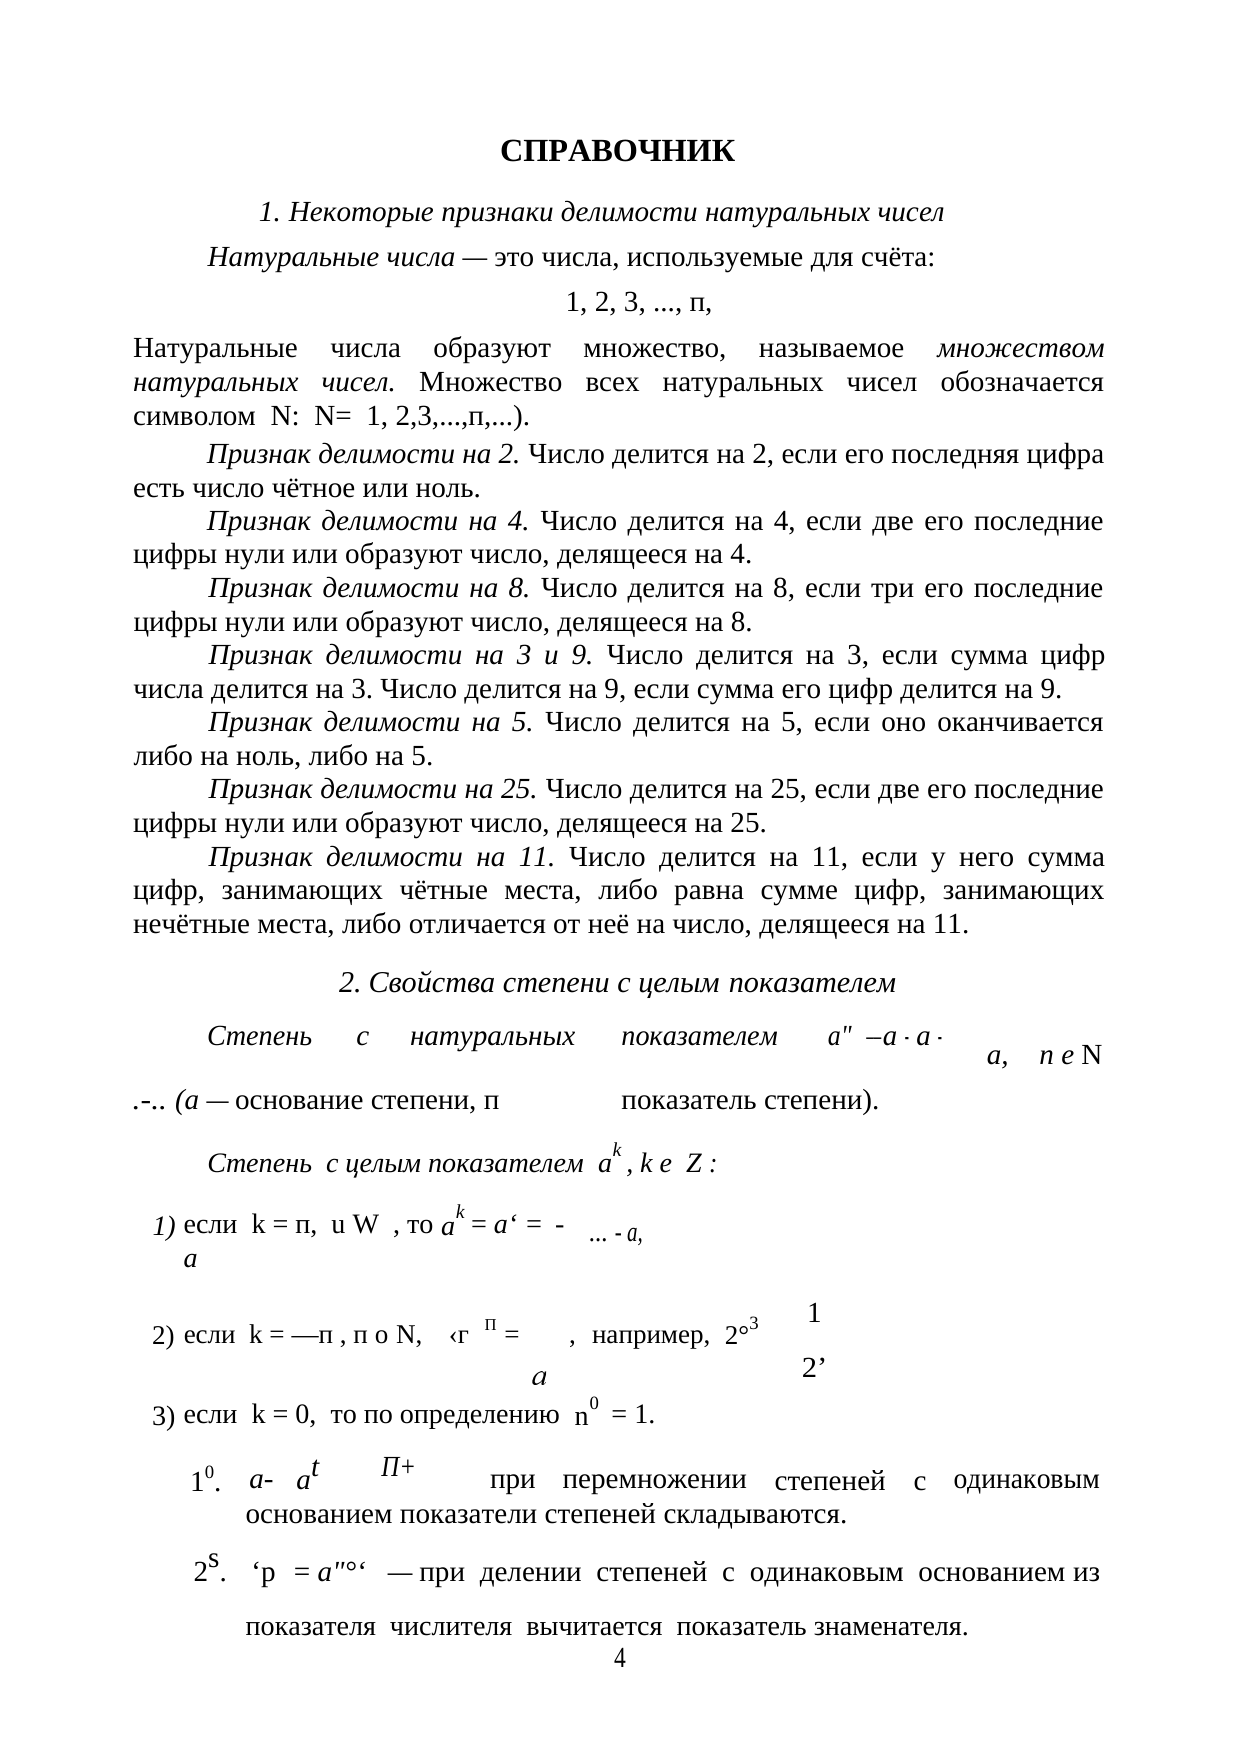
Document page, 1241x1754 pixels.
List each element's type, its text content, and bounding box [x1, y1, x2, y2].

text Натуральные числа образуют множество, называемое множеством натуральных чисел. Множество всех натуральных чисел обозначается символом N: N= 1, 2,3,...,п,...). [133, 331, 1104, 432]
text Признак делимости на 8. Число делится на 8, если три его последние цифры нули или образуют число, делящееся на 8. [133, 570, 1104, 637]
list если k = 0, то по определению n0 = 1. [152, 1392, 1117, 1431]
text 4 [122, 1642, 1117, 1674]
picture [532, 1371, 547, 1385]
text Признак делимости на 25. Число делится на 25, если две его последние цифры нули или образуют число, делящееся на 25. [133, 772, 1105, 839]
text СПРАВОЧНИК [498, 131, 737, 168]
list Некоторые признаки делимости натуральных чисел Натуральные числа — это числа, используемые для счёта: [207, 194, 979, 272]
text Признак делимости на 11. Число делится на 11, если у него сумма цифр, занимающих чётные места, либо равна сумме цифр, занимающих нечётные места, либо отличается от неё на число, делящееся на 11. [133, 839, 1106, 939]
text показателя числителя вычитается показатель знаменателя. [245, 1611, 1117, 1642]
text Степень с натуральных показателем а" ——а - а - .-.. (а — основание степени, п показатель степени). [132, 1018, 974, 1115]
text Признак делимости на 3 и 9. Число делится на 3, если сумма цифр числа делится на 3. Число делится на 9, если сумма его цифр делится на 9. [133, 637, 1106, 704]
text 2s. ‘р = а"°‘ — при делении степеней с одинаковым основанием из [193, 1540, 1117, 1588]
list если k = п, u W , то ak = а‘ = -а [152, 1200, 574, 1275]
text 10. а- at П+ при перемножении степеней с одинаковым основанием показатели степеней складываются. [190, 1450, 1104, 1530]
text Степень с целым показателем ak , k е Z : [207, 1146, 974, 1178]
text 1, 2, 3, ..., п, [498, 284, 780, 318]
list если k = —п , п о N, ‹г П = , например, 2°3 1 [152, 1306, 1117, 1354]
text ... - а, [589, 1215, 1117, 1248]
text Признак делимости на 2. Число делится на 2, если его последняя цифра есть число чётное или ноль. [133, 437, 1105, 503]
text Признак делимости на 5. Число делится на 5, если оно оканчивается либо на ноль, либо на 5. [133, 704, 1104, 772]
text Признак делимости на 4. Число делится на 4, если две его последние цифры нули или образуют число, делящееся на 4. [133, 504, 1104, 570]
subtitle Свойства степени с целым показателем [339, 964, 1117, 999]
text 2’ [121, 1354, 827, 1383]
text а, n е N [987, 1037, 1117, 1071]
